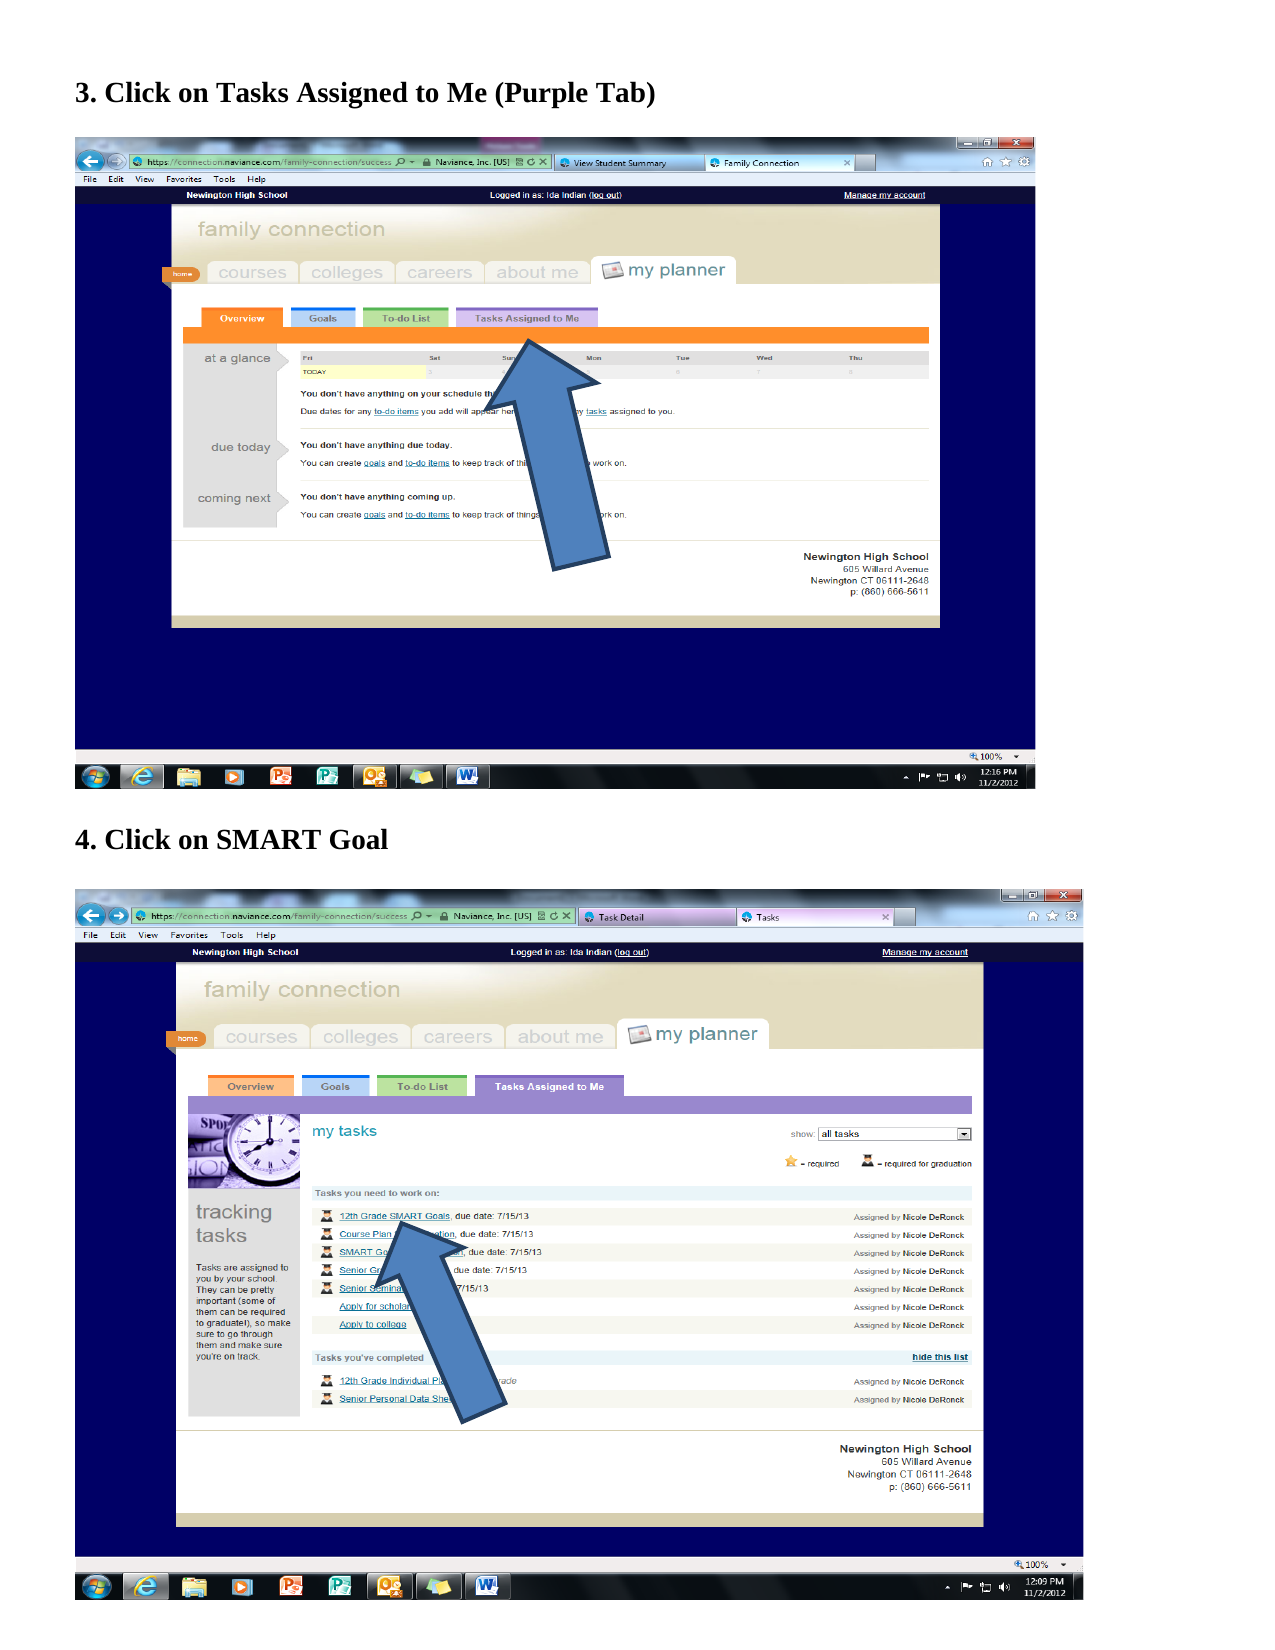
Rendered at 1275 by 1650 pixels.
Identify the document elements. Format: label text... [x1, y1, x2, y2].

picture [75, 137, 1036, 789]
text 4. Click on SMART Goal [75, 822, 1200, 856]
picture [75, 889, 1084, 1600]
text 3. Click on Tasks Assigned to Me (Purple Tab) [75, 75, 1200, 108]
